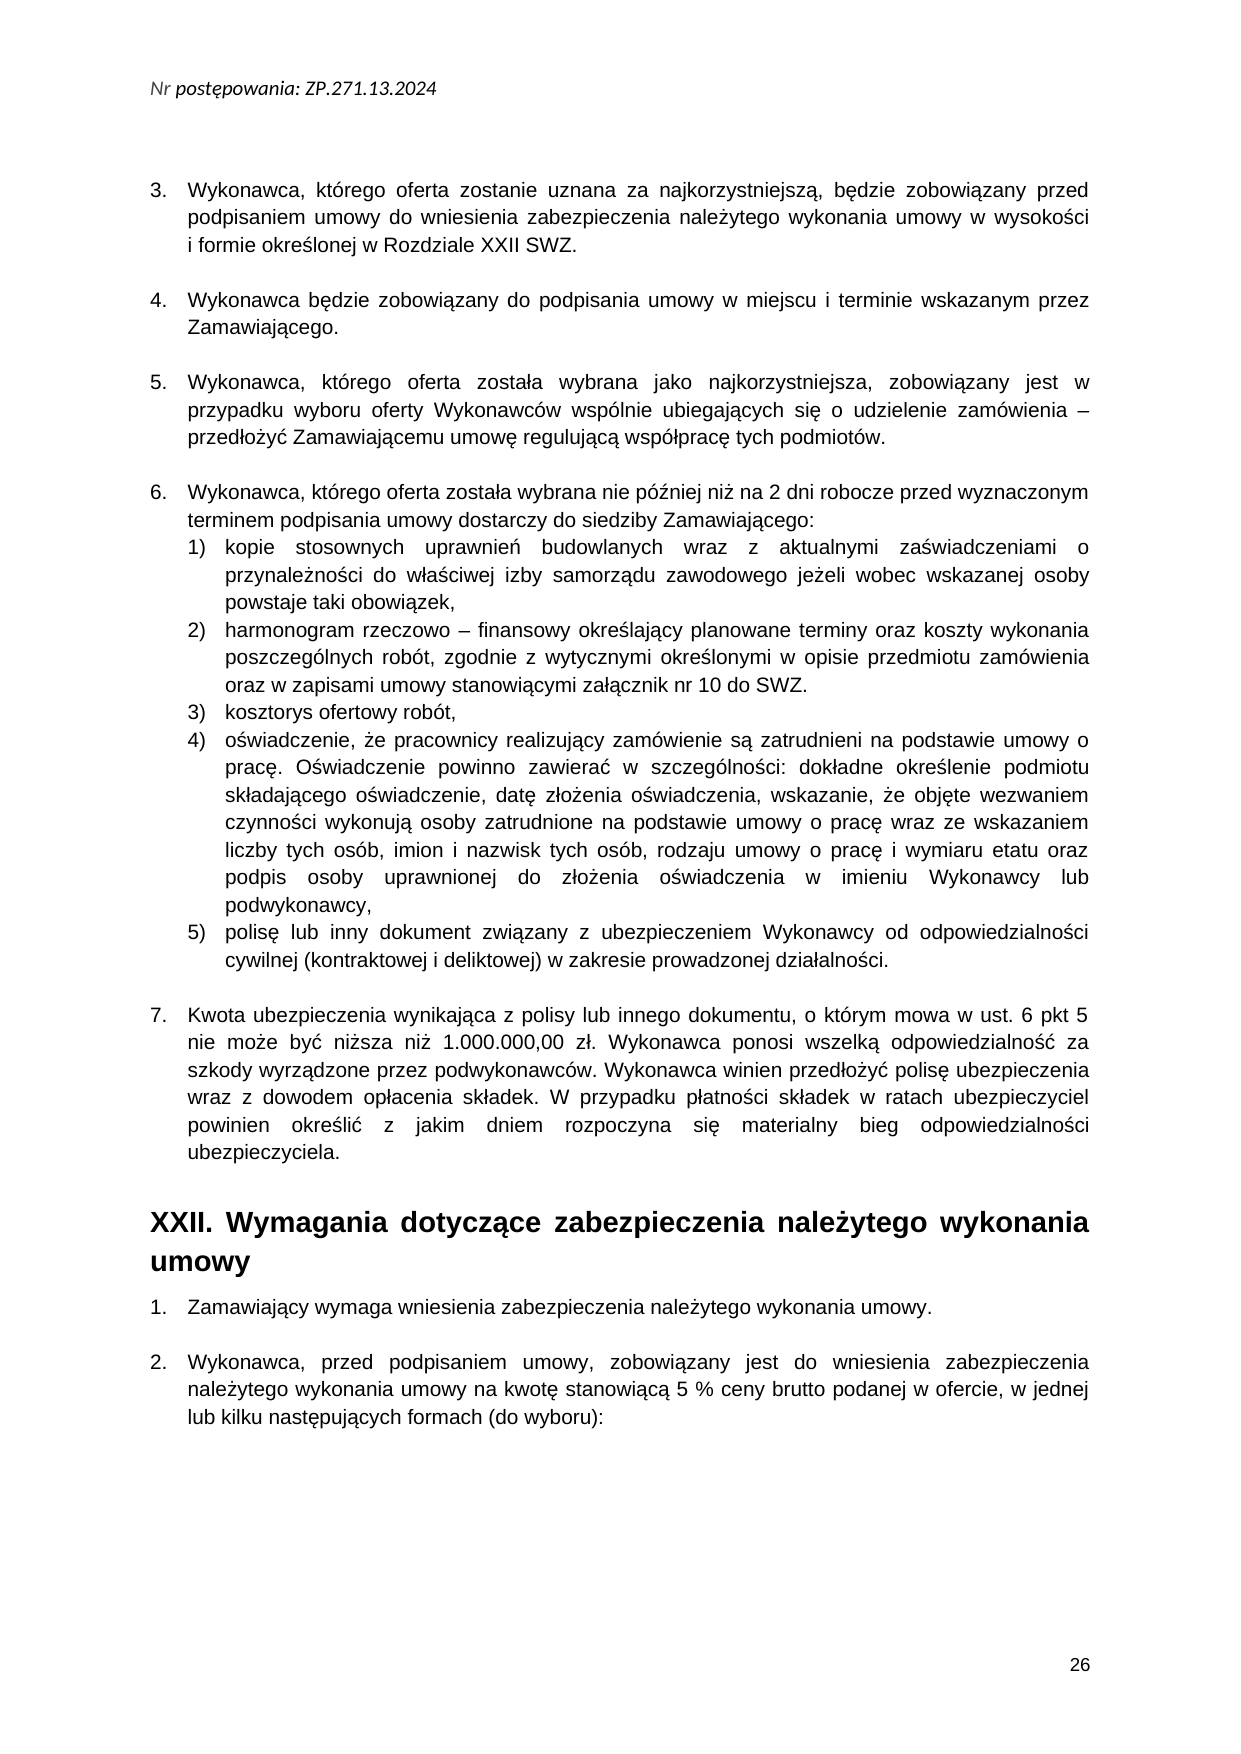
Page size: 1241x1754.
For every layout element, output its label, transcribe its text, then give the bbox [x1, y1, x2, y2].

list polisę lub inny dokument związany z ubezpieczeniem Wykonawcy od odpowiedzialności cywilnej (kontraktowej i deliktowej) w zakresie prowadzonej działalności. [187, 920, 1090, 971]
list harmonogram rzeczowo – finansowy określający planowane terminy oraz koszty wykonania poszczególnych robót, zgodnie z wytycznymi określonymi w opisie przedmiotu zamówienia oraz w zapisami umowy stanowiącymi załącznik nr 10 do SWZ. [187, 617, 1090, 696]
list Wykonawca, którego oferta została wybrana jako najkorzystniejsza, zobowiązany jest w przypadku wyboru oferty Wykonawców wspólnie ubiegających się o udzielenie zamówienia – przedłożyć Zamawiającemu umowę regulującą współpracę tych podmiotów. [150, 370, 1090, 449]
subtitle XXII. Wymagania dotyczące zabezpieczenia należytego wykonania umowy [150, 1205, 1090, 1277]
list kopie stosownych uprawnień budowlanych wraz z aktualnymi zaświadczeniami o przynależności do właściwej izby samorządu zawodowego jeżeli wobec wskazanej osoby powstaje taki obowiązek, [187, 535, 1090, 614]
list Wykonawca, przed podpisaniem umowy, zobowiązany jest do wniesienia zabezpieczenia należytego wykonania umowy na kwotę stanowiącą 5 % ceny brutto podanej w ofercie, w jednej lub kilku następujących formach (do wyboru): [150, 1349, 1090, 1428]
list Wykonawca, którego oferta została wybrana nie później niż na 2 dni robocze przed wyznaczonym terminem podpisania umowy dostarczy do siedziby Zamawiającego: [150, 480, 1090, 531]
list Wykonawca, którego oferta zostanie uznana za najkorzystniejszą, będzie zobowiązany przed podpisaniem umowy do wniesienia zabezpieczenia należytego wykonania umowy w wysokości i formie określonej w Rozdziale XXII SWZ. [150, 177, 1090, 256]
list Kwota ubezpieczenia wynikająca z polisy lub innego dokumentu, o którym mowa w ust. 6 pkt 5 nie może być niższa niż 1.000.000,00 zł. Wykonawca ponosi wszelką odpowiedzialność za szkody wyrządzone przez podwykonawców. Wykonawca winien przedłożyć polisę ubezpieczenia wraz z dowodem opłacenia składek. W przypadku płatności składek w ratach ubezpieczyciel powinien określić z jakim dniem rozpoczyna się materialny bieg odpowiedzialności ubezpieczyciela. [150, 1002, 1090, 1164]
list Wykonawca będzie zobowiązany do podpisania umowy w miejscu i terminie wskazanym przez Zamawiającego. [150, 287, 1090, 339]
list Zamawiający wymaga wniesienia zabezpieczenia należytego wykonania umowy. [150, 1294, 1090, 1318]
list oświadczenie, że pracownicy realizujący zamówienie są zatrudnieni na podstawie umowy o pracę. Oświadczenie powinno zawierać w szczególności: dokładne określenie podmiotu składającego oświadczenie, datę złożenia oświadczenia, wskazanie, że objęte wezwaniem czynności wykonują osoby zatrudnione na podstawie umowy o pracę wraz ze wskazaniem liczby tych osób, imion i nazwisk tych osób, rodzaju umowy o pracę i wymiaru etatu oraz podpis osoby uprawnionej do złożenia oświadczenia w imieniu Wykonawcy lub podwykonawcy, [187, 727, 1090, 916]
list kosztorys ofertowy robót, [187, 700, 1090, 724]
